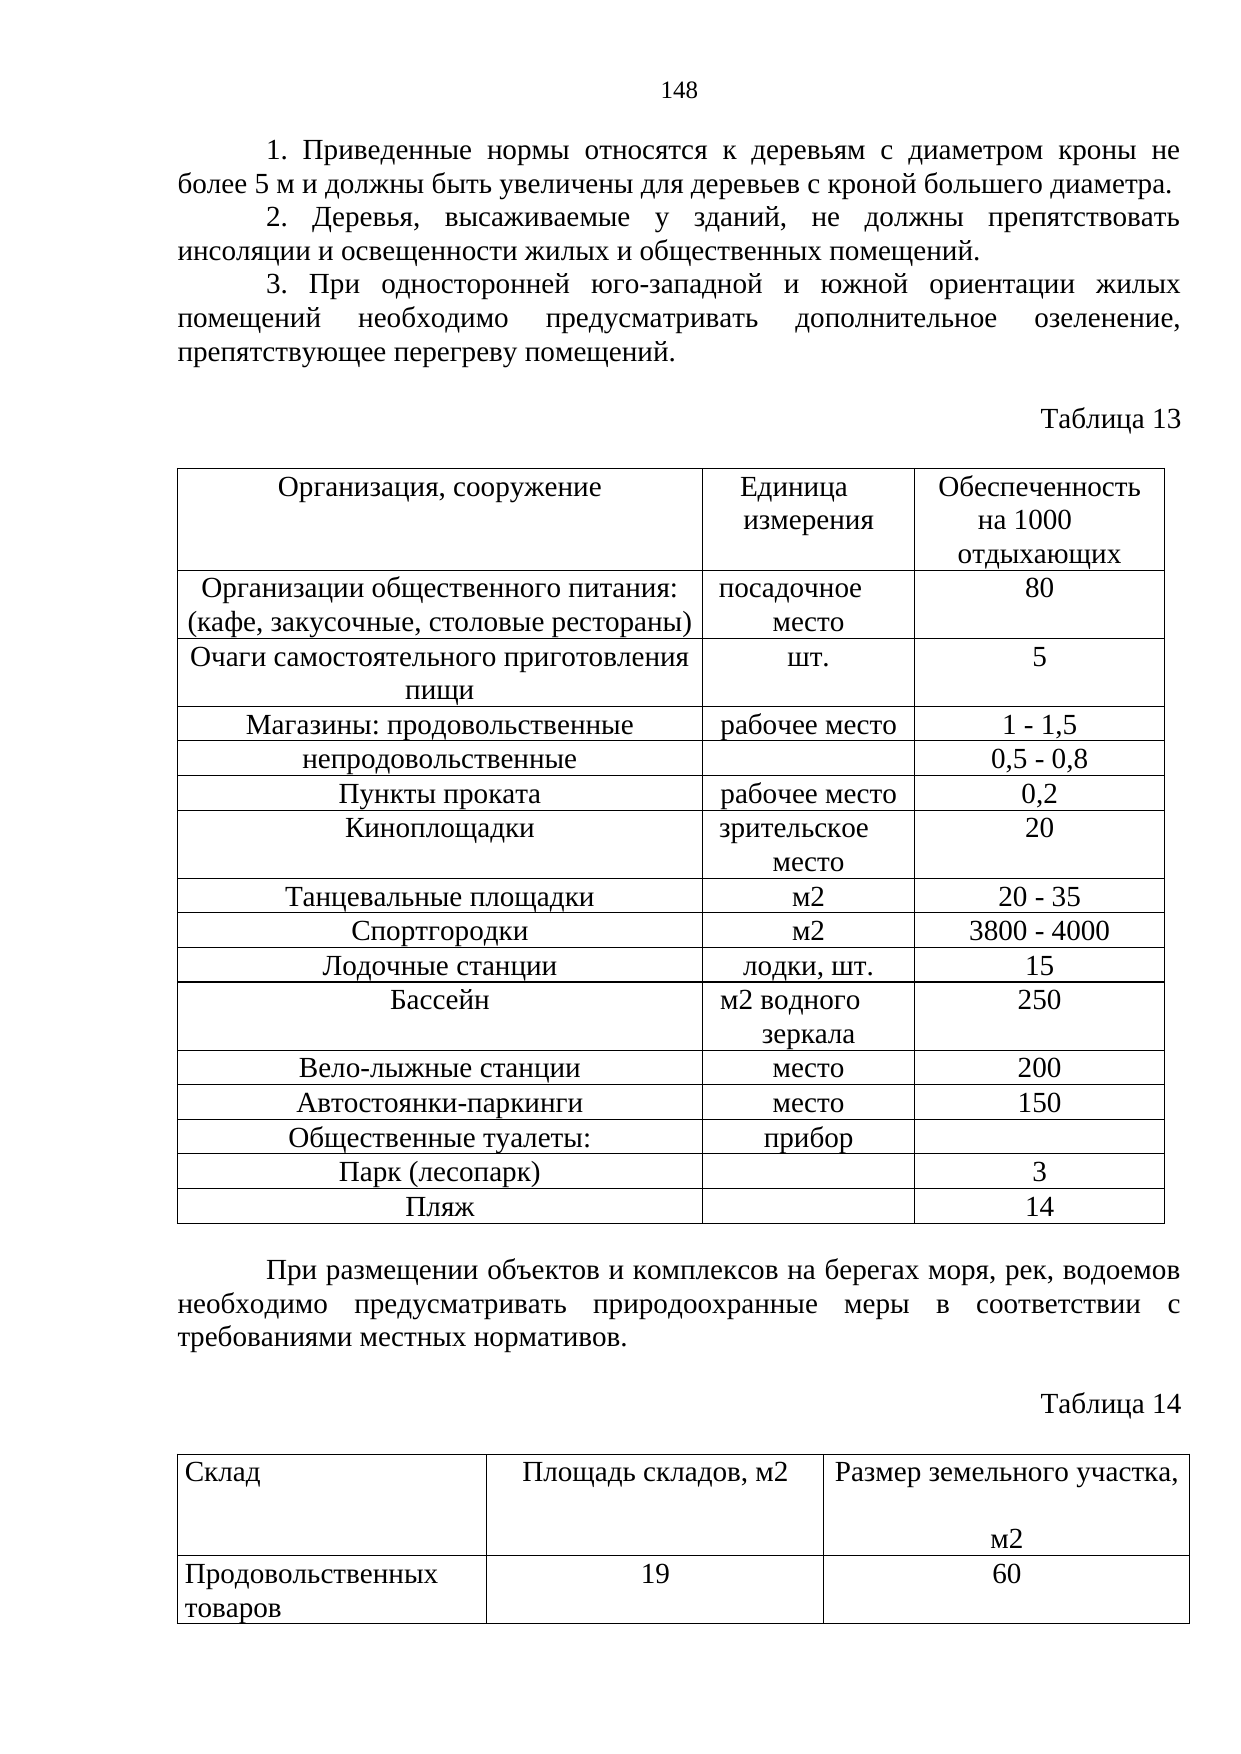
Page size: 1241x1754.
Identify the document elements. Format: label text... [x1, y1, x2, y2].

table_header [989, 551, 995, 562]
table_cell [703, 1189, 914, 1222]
text 2. Деревья, высаживаемые у зданий, не должны препятствовать инсоляции и освещенности жилых и общественных помещений. [177, 199, 1181, 267]
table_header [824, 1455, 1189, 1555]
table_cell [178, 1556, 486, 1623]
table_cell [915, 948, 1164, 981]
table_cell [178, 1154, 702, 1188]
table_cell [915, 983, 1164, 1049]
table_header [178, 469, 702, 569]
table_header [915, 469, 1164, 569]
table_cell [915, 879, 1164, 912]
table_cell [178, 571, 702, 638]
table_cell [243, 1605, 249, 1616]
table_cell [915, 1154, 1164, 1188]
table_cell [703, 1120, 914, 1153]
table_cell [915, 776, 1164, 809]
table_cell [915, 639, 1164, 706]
text Таблица 14 [177, 1386, 1181, 1420]
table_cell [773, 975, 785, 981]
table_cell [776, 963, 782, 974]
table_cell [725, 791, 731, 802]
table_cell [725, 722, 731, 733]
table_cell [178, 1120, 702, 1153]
text Таблица 13 [177, 401, 1181, 434]
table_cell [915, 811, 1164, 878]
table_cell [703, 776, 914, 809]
text При размещении объектов и комплексов на берегах моря, рек, водоемов необходимо предусматривать природоохранные меры в соответствии с требованиями местных нормативов. [177, 1252, 1181, 1353]
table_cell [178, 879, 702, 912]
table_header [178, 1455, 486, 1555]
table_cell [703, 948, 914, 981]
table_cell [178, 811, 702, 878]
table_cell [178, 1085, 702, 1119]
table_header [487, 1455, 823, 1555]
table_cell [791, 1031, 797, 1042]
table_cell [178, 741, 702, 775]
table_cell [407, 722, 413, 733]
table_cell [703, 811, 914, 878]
text 1. Приведенные нормы относятся к деревьям с диаметром кроны не более 5 м и должны быть увеличены для деревьев с кроной большего диаметра. [177, 132, 1181, 199]
text 3. При односторонней юго-западной и южной ориентации жилых помещений необходимо предусматривать дополнительное озеленение, препятствующее перегреву помещений. [177, 267, 1181, 367]
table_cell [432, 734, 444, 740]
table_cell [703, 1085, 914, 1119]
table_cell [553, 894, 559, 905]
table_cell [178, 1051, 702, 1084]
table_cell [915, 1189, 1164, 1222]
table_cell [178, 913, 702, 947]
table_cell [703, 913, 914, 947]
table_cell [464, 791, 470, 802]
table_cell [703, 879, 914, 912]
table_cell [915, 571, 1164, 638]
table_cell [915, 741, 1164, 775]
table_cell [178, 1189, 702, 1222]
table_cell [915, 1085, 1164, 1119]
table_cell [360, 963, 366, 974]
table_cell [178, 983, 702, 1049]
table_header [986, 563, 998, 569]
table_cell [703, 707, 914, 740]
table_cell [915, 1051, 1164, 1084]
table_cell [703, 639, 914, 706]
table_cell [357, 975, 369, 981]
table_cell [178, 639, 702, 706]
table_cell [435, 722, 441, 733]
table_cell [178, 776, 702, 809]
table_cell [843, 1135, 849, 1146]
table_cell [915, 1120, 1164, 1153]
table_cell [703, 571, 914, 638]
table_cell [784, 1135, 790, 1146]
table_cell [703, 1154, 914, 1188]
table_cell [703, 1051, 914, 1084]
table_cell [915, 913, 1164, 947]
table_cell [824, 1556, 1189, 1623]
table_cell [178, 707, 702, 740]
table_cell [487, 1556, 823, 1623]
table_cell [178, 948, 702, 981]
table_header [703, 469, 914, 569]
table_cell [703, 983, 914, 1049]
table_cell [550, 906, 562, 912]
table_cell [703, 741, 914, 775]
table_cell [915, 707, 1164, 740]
